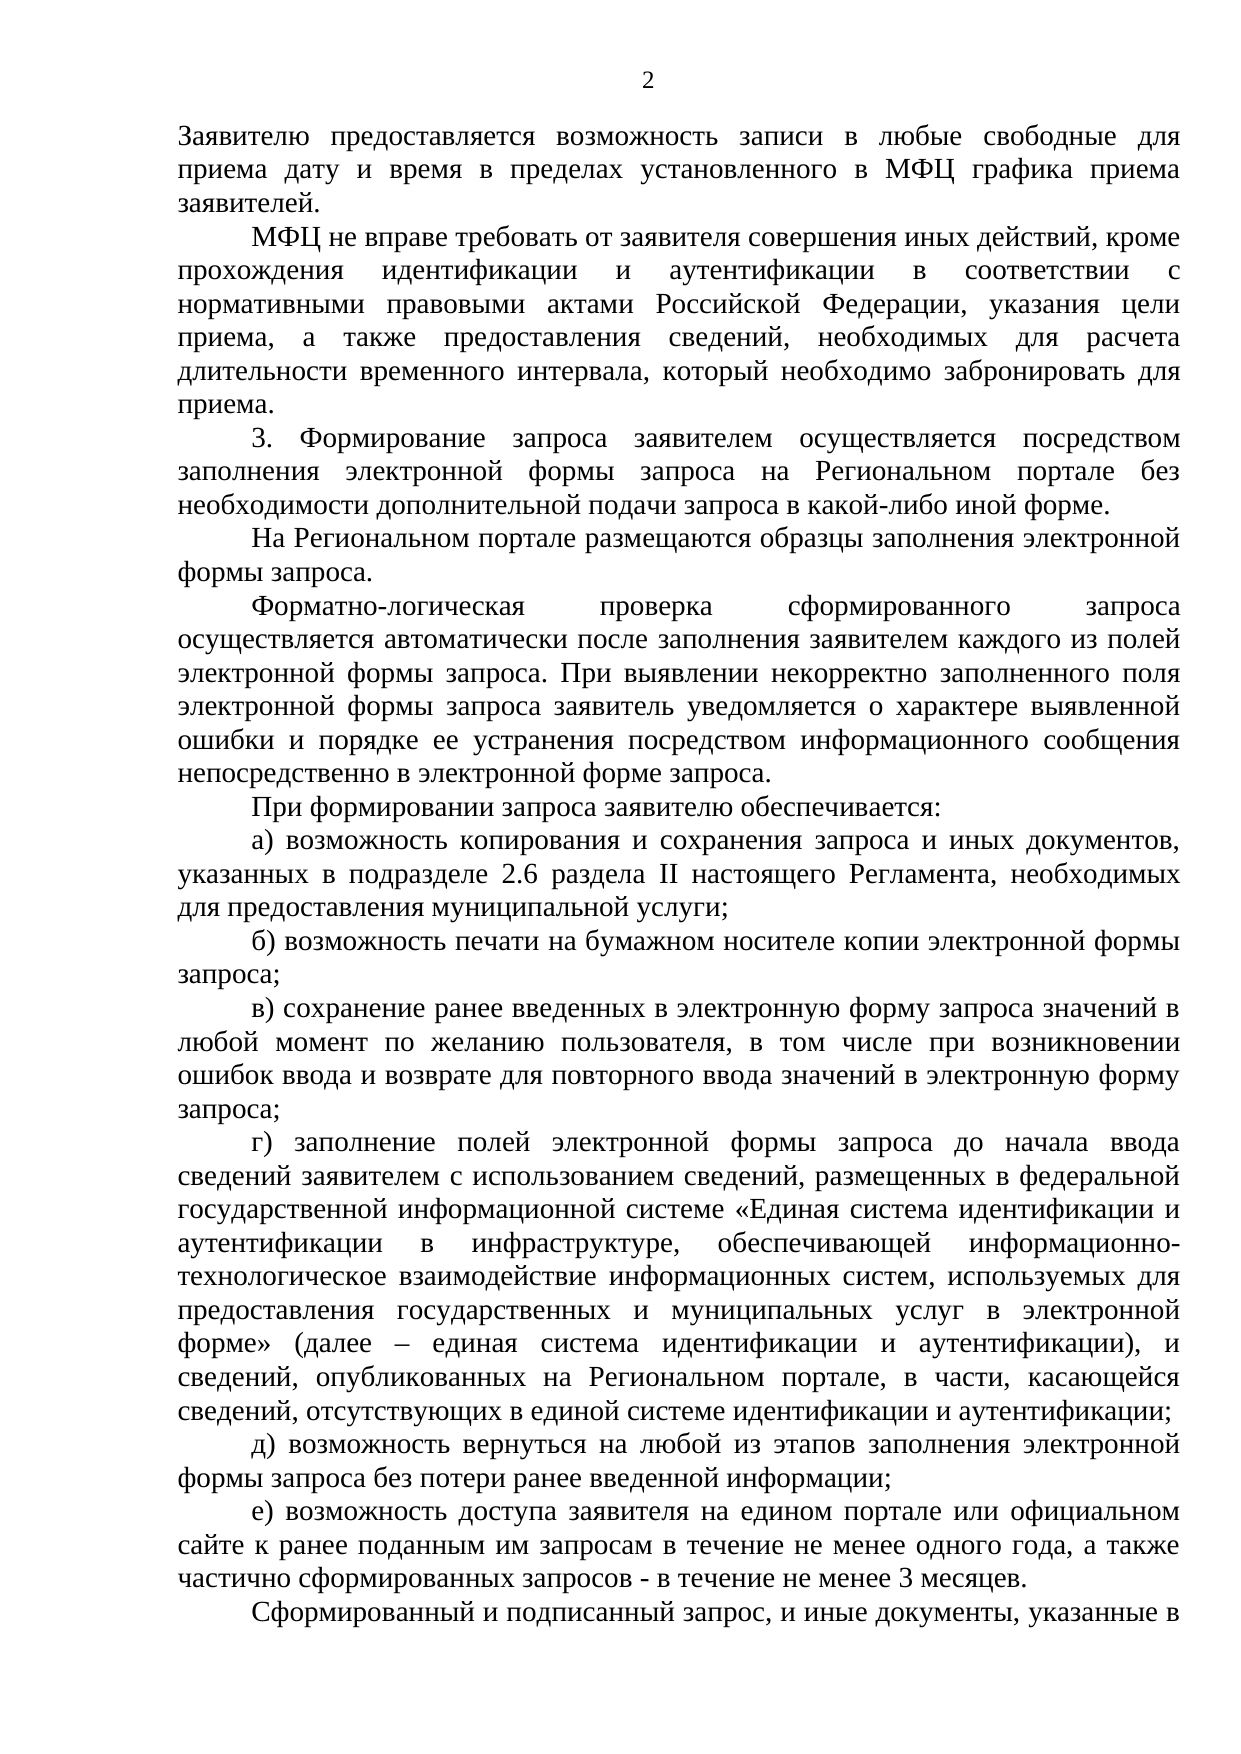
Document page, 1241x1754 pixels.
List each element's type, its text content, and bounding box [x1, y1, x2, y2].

text в) сохранение ранее введенных в электронную форму запроса значений в любой момент по желанию пользователя, в том числе при возникновении ошибок ввода и возврате для повторного ввода значений в электронную форму запроса; [177, 990, 1181, 1124]
text б) возможность печати на бумажном носителе копии электронной формы запроса; [177, 923, 1181, 990]
text 3. Формирование запроса заявителем осуществляется посредством заполнения электронной формы запроса на Региональном портале без необходимости дополнительной подачи запроса в какой-либо иной форме. [177, 420, 1181, 521]
text г) заполнение полей электронной формы запроса до начала ввода сведений заявителем с использованием сведений, размещенных в федеральной государственной информационной системе «Единая система идентификации и аутентификации в инфраструктуре, обеспечивающей информационно-технологическое взаимодействие информационных систем, используемых для предоставления государственных и муниципальных услуг в электронной форме» (далее – единая система идентификации и аутентификации), и сведений, опубликованных на Региональном портале, в части, касающейся сведений, отсутствующих в единой системе идентификации и аутентификации; [177, 1124, 1181, 1426]
text е) возможность доступа заявителя на едином портале или официальном сайте к ранее поданным им запросам в течение не менее одного года, а также частично сформированных запросов - в течение не менее 3 месяцев. [177, 1493, 1181, 1594]
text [177, 1594, 1181, 1627]
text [177, 118, 1181, 219]
text При формировании запроса заявителю обеспечивается: [177, 789, 1181, 822]
text Форматно-логическая проверка сформированного запроса осуществляется автоматически после заполнения заявителем каждого из полей электронной формы запроса. При выявлении некорректно заполненного поля электронной формы запроса заявитель уведомляется о характере выявленной ошибки и порядке ее устранения посредством информационного сообщения непосредственно в электронной форме запроса. [177, 588, 1181, 789]
text МФЦ не вправе требовать от заявителя совершения иных действий, кроме прохождения идентификации и аутентификации в соответствии с нормативными правовыми актами Российской Федерации, указания цели приема, а также предоставления сведений, необходимых для расчета длительности временного интервала, который необходимо забронировать для приема. [177, 219, 1181, 420]
text д) возможность вернуться на любой из этапов заполнения электронной формы запроса без потери ранее введенной информации; [177, 1426, 1181, 1493]
text а) возможность копирования и сохранения запроса и иных документов, указанных в подразделе 2.6 раздела II настоящего Регламента, необходимых для предоставления муниципальной услуги; [177, 822, 1181, 923]
text На Региональном портале размещаются образцы заполнения электронной формы запроса. [177, 521, 1181, 588]
